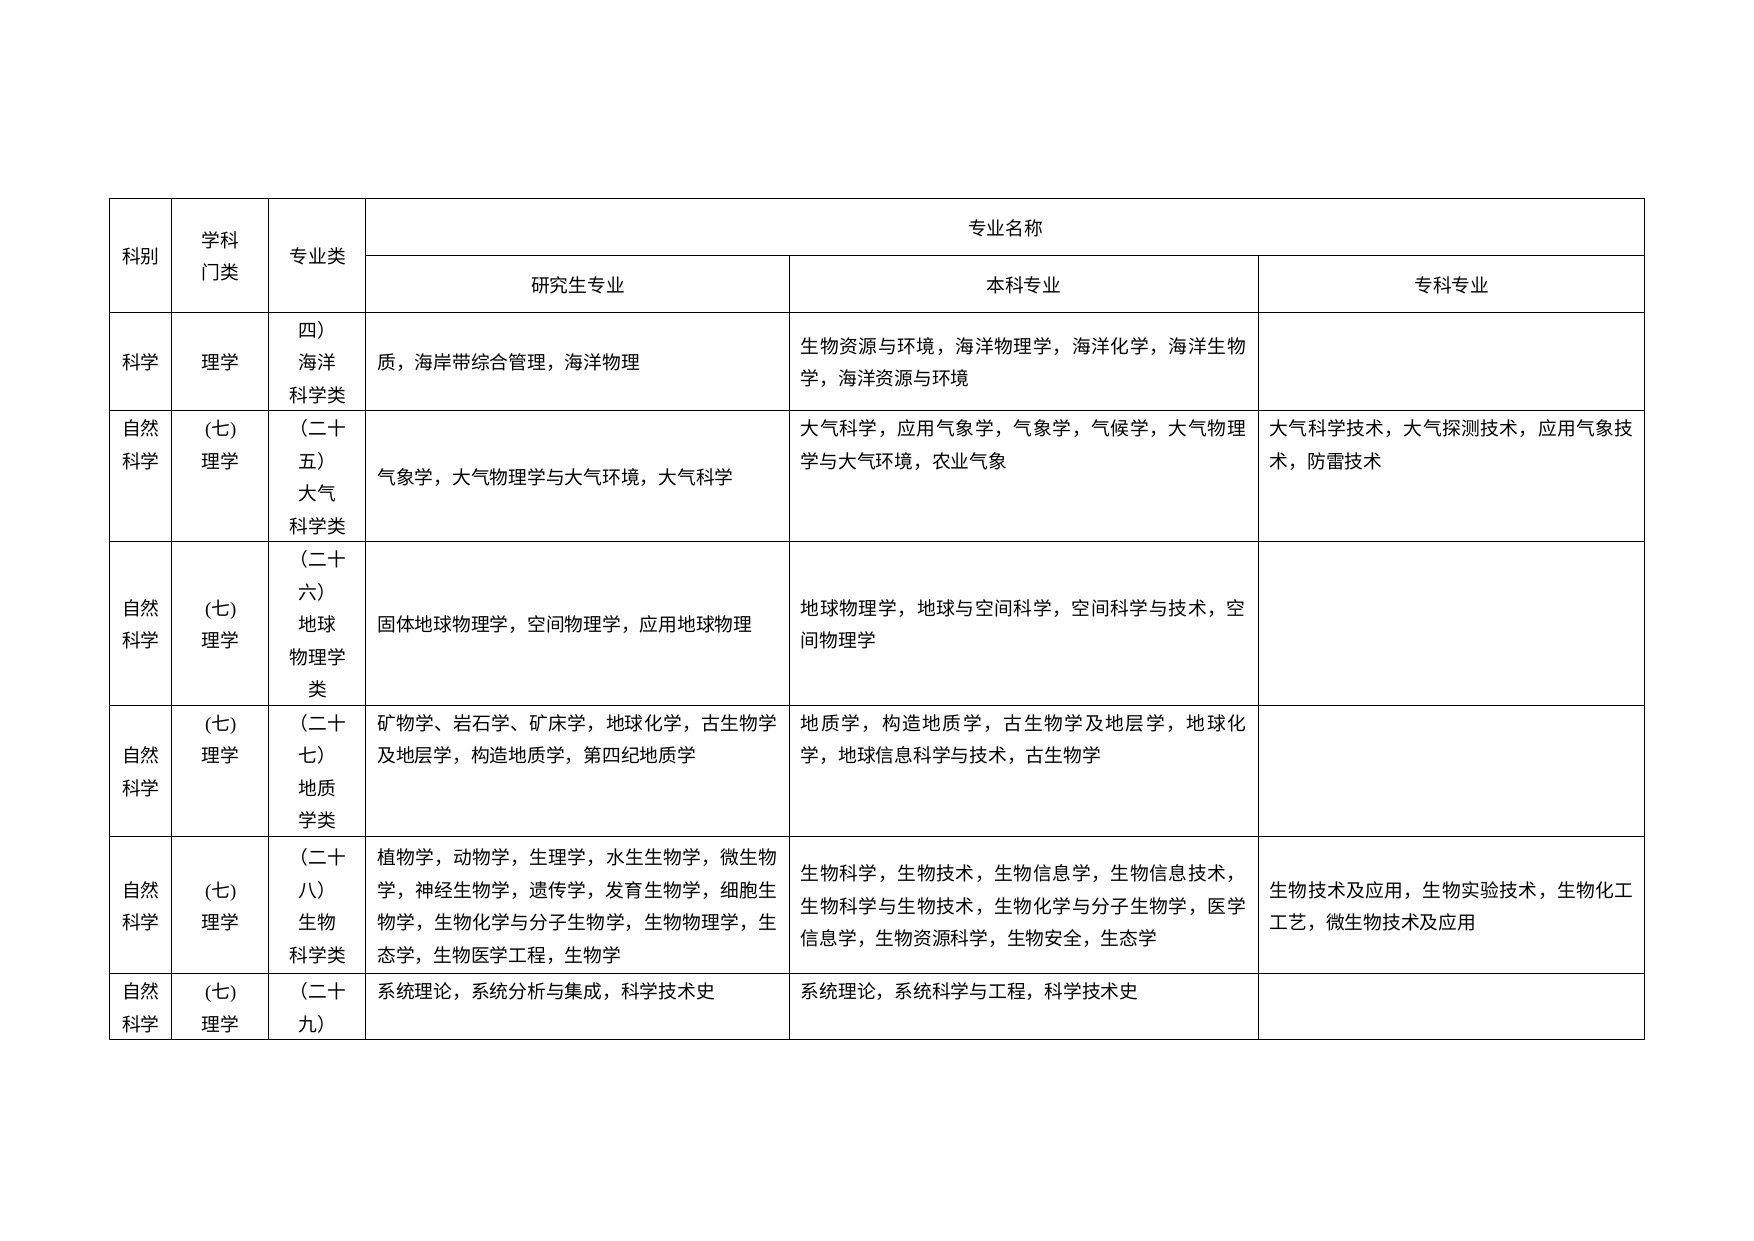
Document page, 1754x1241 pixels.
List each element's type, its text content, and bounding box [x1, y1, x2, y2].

table_header 专业类 [269, 199, 365, 312]
table_cell 自然科学 [110, 837, 171, 973]
table_cell 自然科学 [110, 411, 171, 541]
table_cell [1259, 542, 1644, 705]
table_cell 物理海洋学，海洋化学，海洋生物学，海洋地质，海岸带综合管理，海洋物理 [366, 313, 789, 410]
table_cell 植物学，动物学，生理学，水生生物学，微生物学，神经生物学，遗传学，发育生物学，细胞生物学，生物化学与分子生物学，生物物理学，生态学，生物医学工程，生物学 [366, 837, 789, 973]
table_cell 自然科学 [110, 706, 171, 836]
table_cell [1259, 706, 1644, 836]
table_cell 自然科学 [110, 974, 171, 1039]
table_cell 地质学，构造地质学，古生物学及地层学，地球化学，地球信息科学与技术，古生物学 [790, 706, 1258, 836]
table_cell (七) 理学 [172, 313, 268, 410]
table_cell [1259, 313, 1644, 410]
table_cell （二十四） 海洋 科学类 [269, 313, 365, 410]
table_cell 生物科学，生物技术，生物信息学，生物信息技术，生物科学与生物技术，生物化学与分子生物学，医学信息学，生物资源科学，生物安全，生态学 [790, 837, 1258, 973]
table_cell （二十八） 生物 科学类 [269, 837, 365, 973]
table_cell (七) 理学 [172, 542, 268, 705]
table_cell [790, 313, 1258, 410]
table_cell 系统理论，系统分析与集成，科学技术史 [366, 974, 789, 1039]
table_cell （二十六） 地球 物理学类 [269, 542, 365, 705]
table_cell 大气科学，应用气象学，气象学，气候学，大气物理学与大气环境，农业气象 [790, 411, 1258, 541]
table_cell (七) 理学 [172, 411, 268, 541]
table_cell 固体地球物理学，空间物理学，应用地球物理 [366, 542, 789, 705]
table_cell (七) 理学 [172, 706, 268, 836]
table_cell （二十七） 地质 学类 [269, 706, 365, 836]
table_cell 矿物学、岩石学、矿床学，地球化学，古生物学及地层学，构造地质学，第四纪地质学 [366, 706, 789, 836]
table_cell 自然科学 [110, 542, 171, 705]
table_header 专业名称 [366, 199, 1644, 255]
table_cell (七) 理学 [172, 974, 268, 1039]
table_cell 生物技术及应用，生物实验技术，生物化工工艺，微生物技术及应用 [1259, 837, 1644, 973]
table_cell 研究生专业 [366, 256, 789, 312]
table_cell [1259, 974, 1644, 1039]
table_header 科别 [110, 199, 171, 312]
table_cell 本科专业 [790, 256, 1258, 312]
table_cell （二十九） 系统 论类 [269, 974, 365, 1039]
table_cell 自然科学 [110, 313, 171, 410]
table_cell (七) 理学 [172, 837, 268, 973]
table_cell 气象学，大气物理学与大气环境，大气科学 [366, 411, 789, 541]
table_cell 地球物理学，地球与空间科学，空间科学与技术，空间物理学 [790, 542, 1258, 705]
table_cell 专科专业 [1259, 256, 1644, 312]
table_cell （二十五） 大气 科学类 [269, 411, 365, 541]
table_header 学科 门类 [172, 199, 268, 312]
table_cell 系统理论，系统科学与工程，科学技术史 [790, 974, 1258, 1039]
table_cell 大气科学技术，大气探测技术，应用气象技术，防雷技术 [1259, 411, 1644, 541]
